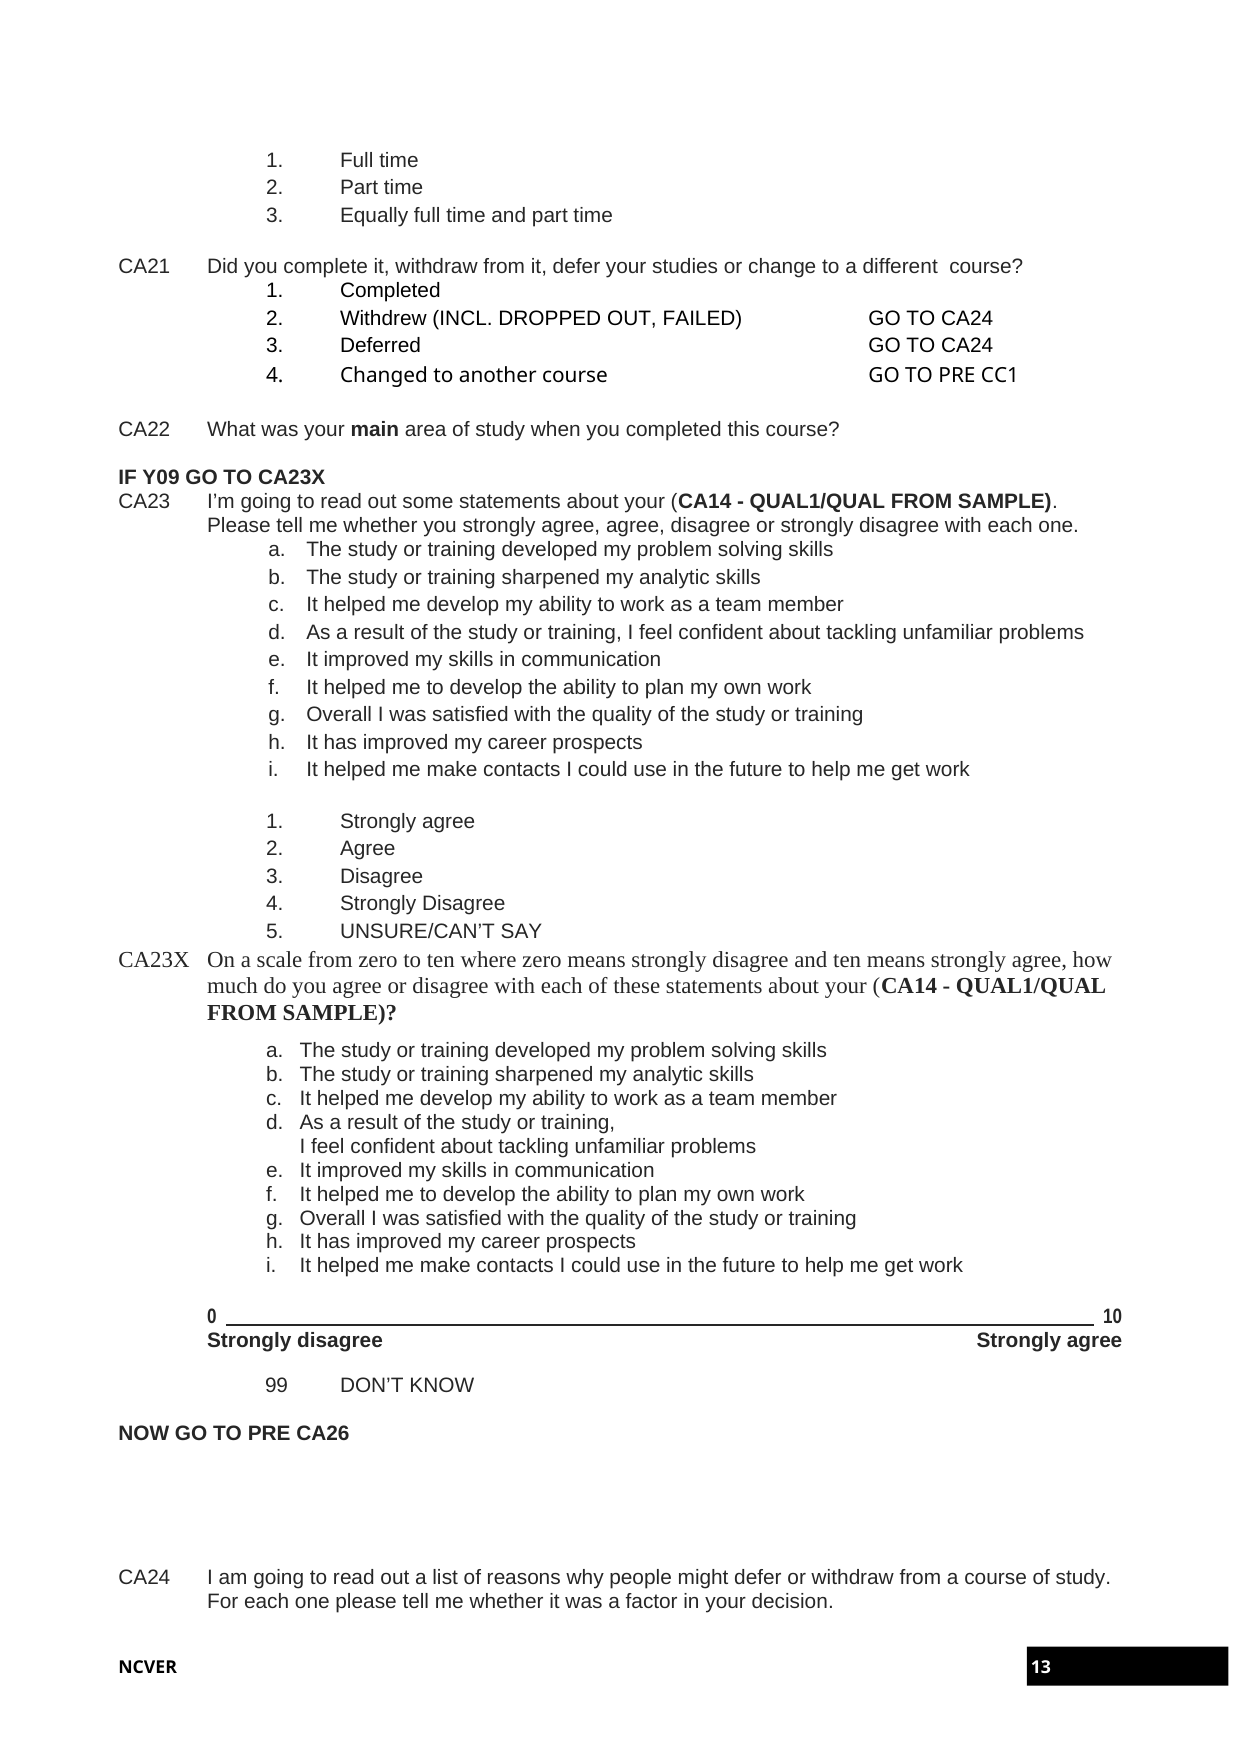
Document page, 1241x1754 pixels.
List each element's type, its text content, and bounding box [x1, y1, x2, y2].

list The study or training developed my problem solving skills [266, 1038, 1119, 1062]
text CA23X On a scale from zero to ten where zero means strongly disagree and ten means strongly agree, how much do you agree or disagree with each of these statements about your (CA14 - QUAL1/QUAL FROM SAMPLE)? [118, 946, 1119, 1025]
text CA23 I’m going to read out some statements about your (CA14 - QUAL1/QUAL FROM SAMPLE). Please tell me whether you strongly agree, agree, disagree or strongly disagree with each one. [118, 489, 1119, 537]
list Withdrew (INCL. DROPPED OUT, FAILED) GO TO CA24 [266, 306, 1119, 329]
list It has improved my career prospects [266, 1229, 1119, 1253]
list UNSURE/CAN’T SAY [266, 918, 1119, 942]
list The study or training developed my problem solving skills [268, 537, 1119, 561]
list Overall I was satisfied with the quality of the study or training [268, 702, 1119, 726]
list As a result of the study or training, I feel confident about tackling unfamiliar problems [268, 619, 1119, 643]
list Part time [266, 175, 1119, 199]
list It helped me to develop the ability to plan my own work [266, 1181, 1119, 1205]
list Completed [266, 278, 1119, 302]
list It improved my skills in communication [266, 1157, 1119, 1181]
list It helped me develop my ability to work as a team member [268, 592, 1119, 616]
text NOW GO TO PRE CA26 [118, 1421, 1119, 1445]
text 0 10 [207, 1303, 1119, 1327]
list Disagree [266, 863, 1119, 887]
text 99 DON’T KNOW [265, 1373, 1119, 1397]
list Agree [266, 836, 1119, 860]
list It improved my skills in communication [268, 647, 1119, 671]
text CA21 Did you complete it, withdraw from it, defer your studies or change to a different course? [118, 254, 1119, 278]
list As a result of the study or training, I feel confident about tackling unfamiliar problems [266, 1109, 1119, 1157]
list Strongly Disagree [266, 891, 1119, 915]
list Full time [266, 148, 1119, 172]
list Overall I was satisfied with the quality of the study or training [266, 1205, 1119, 1229]
list The study or training sharpened my analytic skills [266, 1062, 1119, 1086]
list Changed to another course GO TO PRE CC1 [266, 361, 1119, 389]
list Deferred GO TO CA24 [266, 333, 1119, 357]
text IF Y09 GO TO CA23X [118, 465, 1119, 489]
list Strongly agree [266, 808, 1119, 832]
list Equally full time and part time [266, 203, 1119, 227]
list It helped me make contacts I could use in the future to help me get work [266, 1253, 1119, 1277]
list It helped me to develop the ability to plan my own work [268, 674, 1119, 698]
list It helped me develop my ability to work as a team member [266, 1086, 1119, 1109]
text CA22 What was your main area of study when you completed this course? [118, 417, 1119, 441]
list The study or training sharpened my analytic skills [268, 564, 1119, 588]
list It has improved my career prospects [268, 729, 1119, 753]
list It helped me make contacts I could use in the future to help me get work [268, 757, 1119, 781]
text Strongly disagree Strongly agree [118, 1327, 1119, 1351]
text CA24 I am going to read out a list of reasons why people might defer or withdraw from a course of study. For each one please tell me whether it was a factor in your decision. [118, 1565, 1119, 1613]
